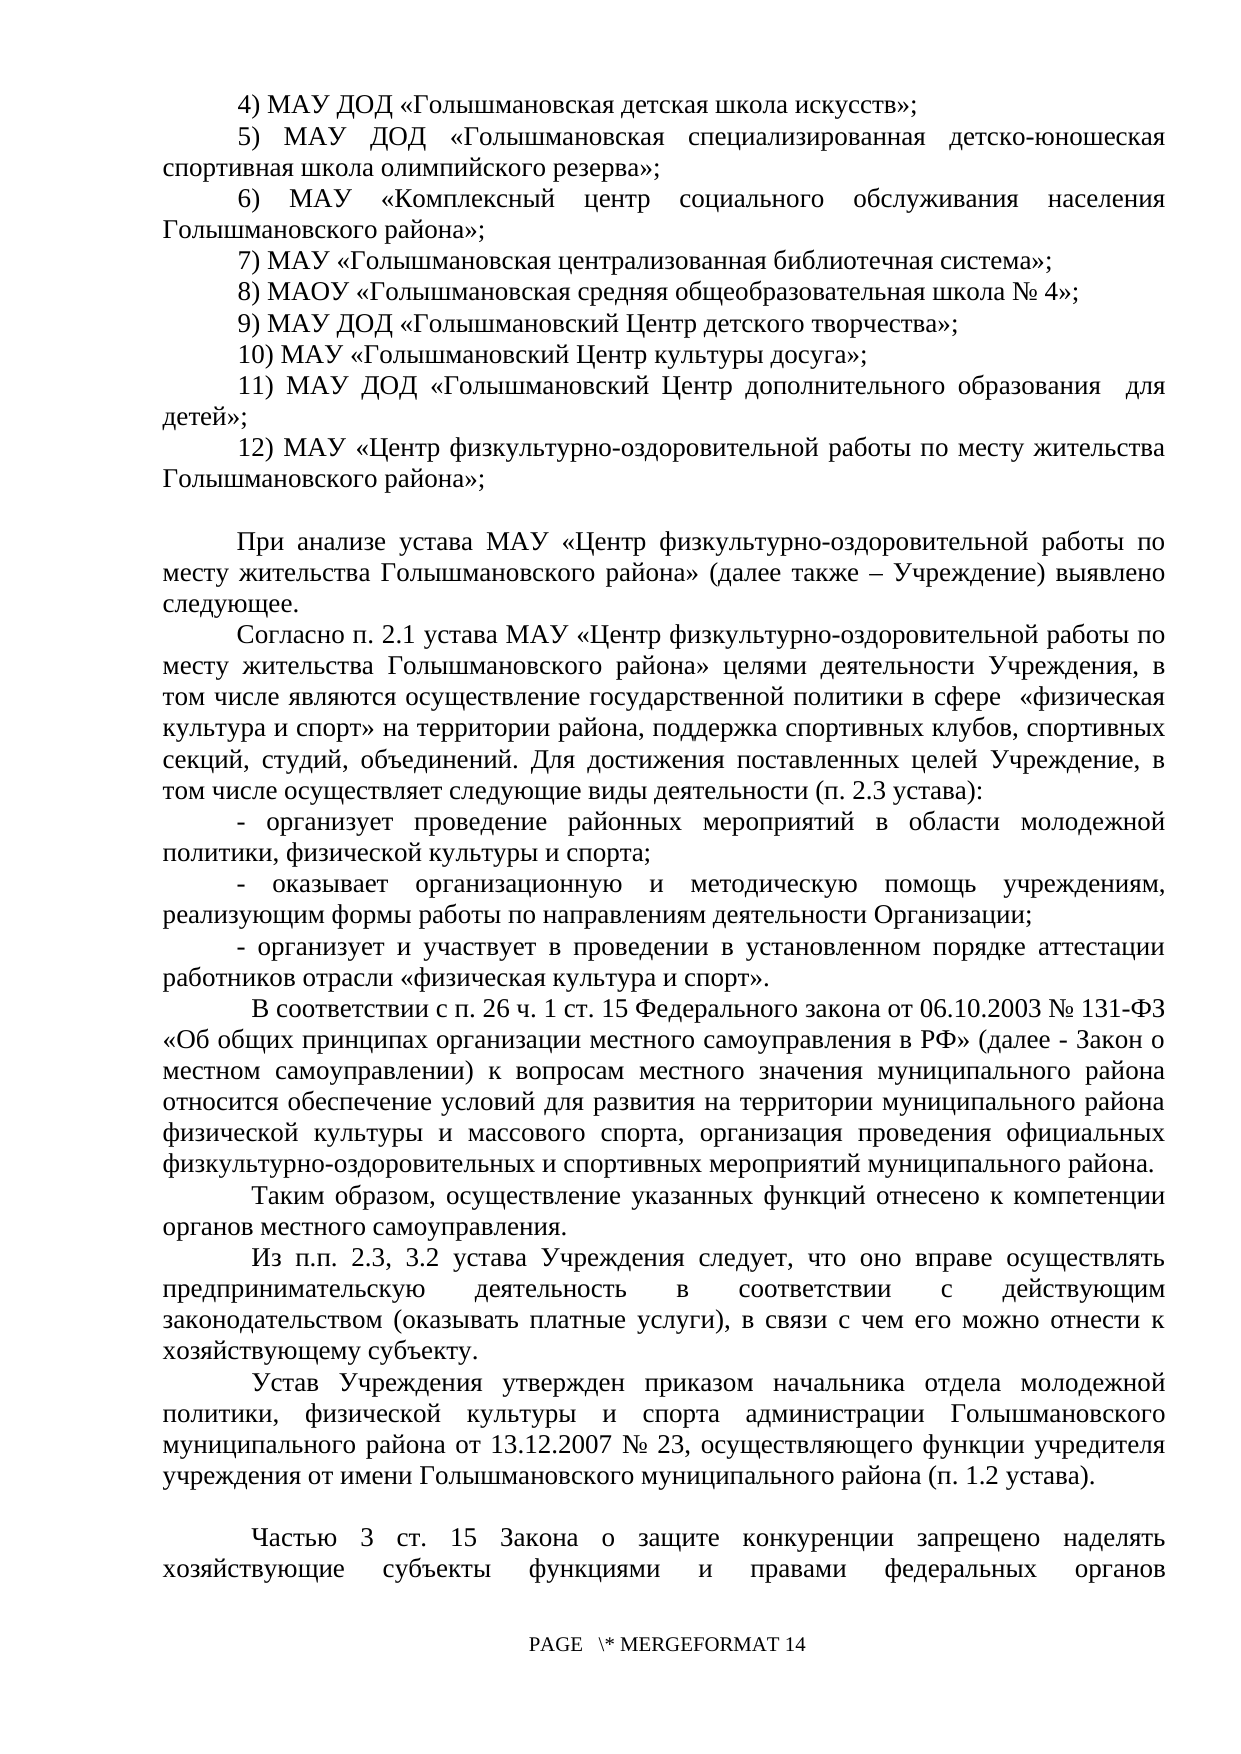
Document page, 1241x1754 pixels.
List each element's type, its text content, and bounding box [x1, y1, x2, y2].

text 6) МАУ «Комплексный центр социального обслуживания населения Голышмановского района»; [162, 182, 1167, 244]
text 7) МАУ «Голышмановская централизованная библиотечная система»; [162, 244, 1167, 276]
text 10) МАУ «Голышмановский Центр культуры досуга»; [162, 338, 1167, 369]
text Из п.п. 2.3, 3.2 устава Учреждения следует, что оно вправе осуществлять предпринимательскую деятельность в соответствии с действующим законодательством (оказывать платные услуги), в связи с чем его можно отнести к хозяйствующему субъекту. [162, 1241, 1167, 1366]
text - организует проведение районных мероприятий в области молодежной политики, физической культуры и спорта; [162, 805, 1167, 867]
text В соответствии с п. 26 ч. 1 ст. 15 Федерального закона от 06.10.2003 № 131-ФЗ «Об общих принципах организации местного самоуправления в РФ» (далее - Закон о местном самоуправлении) к вопросам местного значения муниципального района относится обеспечение условий для развития на территории муниципального района физической культуры и массового спорта, организация проведения официальных физкультурно-оздоровительных и спортивных мероприятий муниципального района. [162, 992, 1167, 1179]
text 5) МАУ ДОД «Голышмановская специализированная детско-юношеская спортивная школа олимпийского резерва»; [162, 120, 1167, 182]
text 12) МАУ «Центр физкультурно-оздоровительной работы по месту жительства Голышмановского района»; [162, 431, 1167, 493]
text Таким образом, осуществление указанных функций отнесено к компетенции органов местного самоуправления. [162, 1179, 1167, 1241]
text 11) МАУ ДОД «Голышмановский Центр дополнительного образования для детей»; [162, 369, 1167, 431]
text 4) МАУ ДОД «Голышмановская детская школа искусств»; [162, 89, 1167, 120]
text - организует и участвует в проведении в установленном порядке аттестации работников отрасли «физическая культура и спорт». [162, 929, 1167, 992]
text При анализе устава МАУ «Центр физкультурно-оздоровительной работы по месту жительства Голышмановского района» (далее также – Учреждение) выявлено следующее. [162, 525, 1167, 618]
text 8) МАОУ «Голышмановская средняя общеобразовательная школа № 4»; [162, 276, 1167, 307]
text - оказывает организационную и методическую помощь учреждениям, реализующим формы работы по направлениям деятельности Организации; [162, 867, 1167, 929]
text Устав Учреждения утвержден приказом начальника отдела молодежной политики, физической культуры и спорта администрации Голышмановского муниципального района от 13.12.2007 № 23, осуществляющего функции учредителя учреждения от имени Голышмановского муниципального района (п. 1.2 устава). [162, 1366, 1167, 1490]
text Согласно п. 2.1 устава МАУ «Центр физкультурно-оздоровительной работы по месту жительства Голышмановского района» целями деятельности Учреждения, в том числе являются осуществление государственной политики в сфере «физическая культура и спорт» на территории района, поддержка спортивных клубов, спортивных секций, студий, объединений. Для достижения поставленных целей Учреждение, в том числе осуществляет следующие виды деятельности (п. 2.3 устава): [162, 618, 1167, 805]
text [162, 1521, 1167, 1584]
text 9) МАУ ДОД «Голышмановский Центр детского творчества»; [162, 307, 1167, 338]
